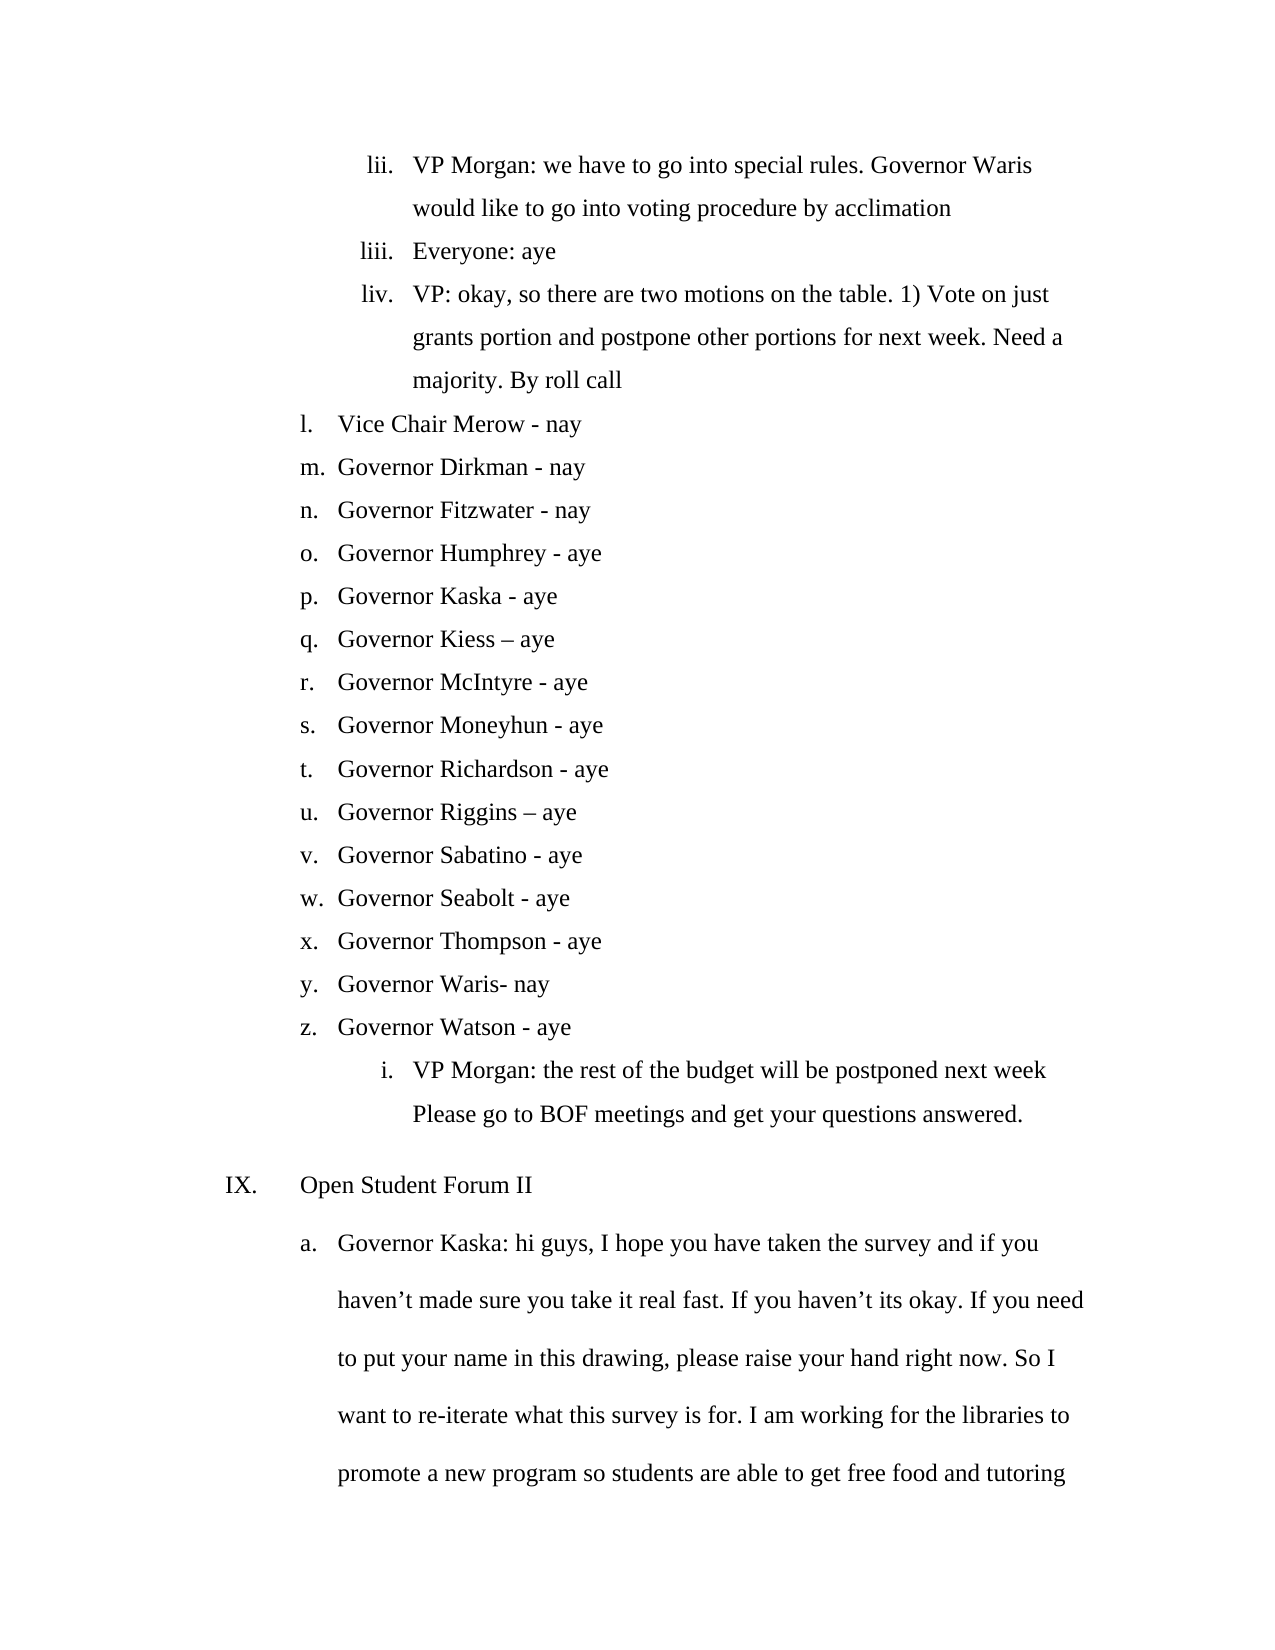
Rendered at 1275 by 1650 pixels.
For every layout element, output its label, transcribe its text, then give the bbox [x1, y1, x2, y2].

list Governor Watson - aye [300, 1012, 1087, 1041]
list Governor Riggins – aye [300, 797, 1087, 826]
list Vice Chair Merow - nay [300, 409, 1087, 437]
list Governor Kiess – aye [300, 624, 1087, 653]
list Governor Waris- nay [300, 969, 1087, 998]
list Governor Fitzwater - nay [300, 495, 1087, 524]
list Governor Kaska - aye [300, 581, 1087, 610]
list Open Student Forum II [225, 1171, 1087, 1199]
list Governor Dirkman - nay [300, 452, 1087, 481]
list VP Morgan: the rest of the budget will be postponed next week Please go to BOF meetings and get your questions answered. [394, 1056, 1087, 1127]
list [300, 1228, 1087, 1487]
list Governor McIntyre - aye [300, 667, 1087, 696]
list Governor Seabolt - aye [300, 883, 1087, 912]
list Governor Thompson - aye [300, 926, 1087, 955]
list Governor Humphrey - aye [300, 538, 1087, 567]
list VP Morgan: we have to go into special rules. Governor Waris would like to go into voting procedure by acclimation [394, 150, 1087, 222]
list Governor Moneyhun - aye [300, 711, 1087, 739]
list VP: okay, so there are two motions on the table. 1) Vote on just grants portion and postpone other portions for next week. Need a majority. By roll call [394, 279, 1087, 394]
list Governor Richardson - aye [300, 754, 1087, 782]
list Everyone: aye [394, 236, 1087, 265]
list Governor Sabatino - aye [300, 840, 1087, 869]
